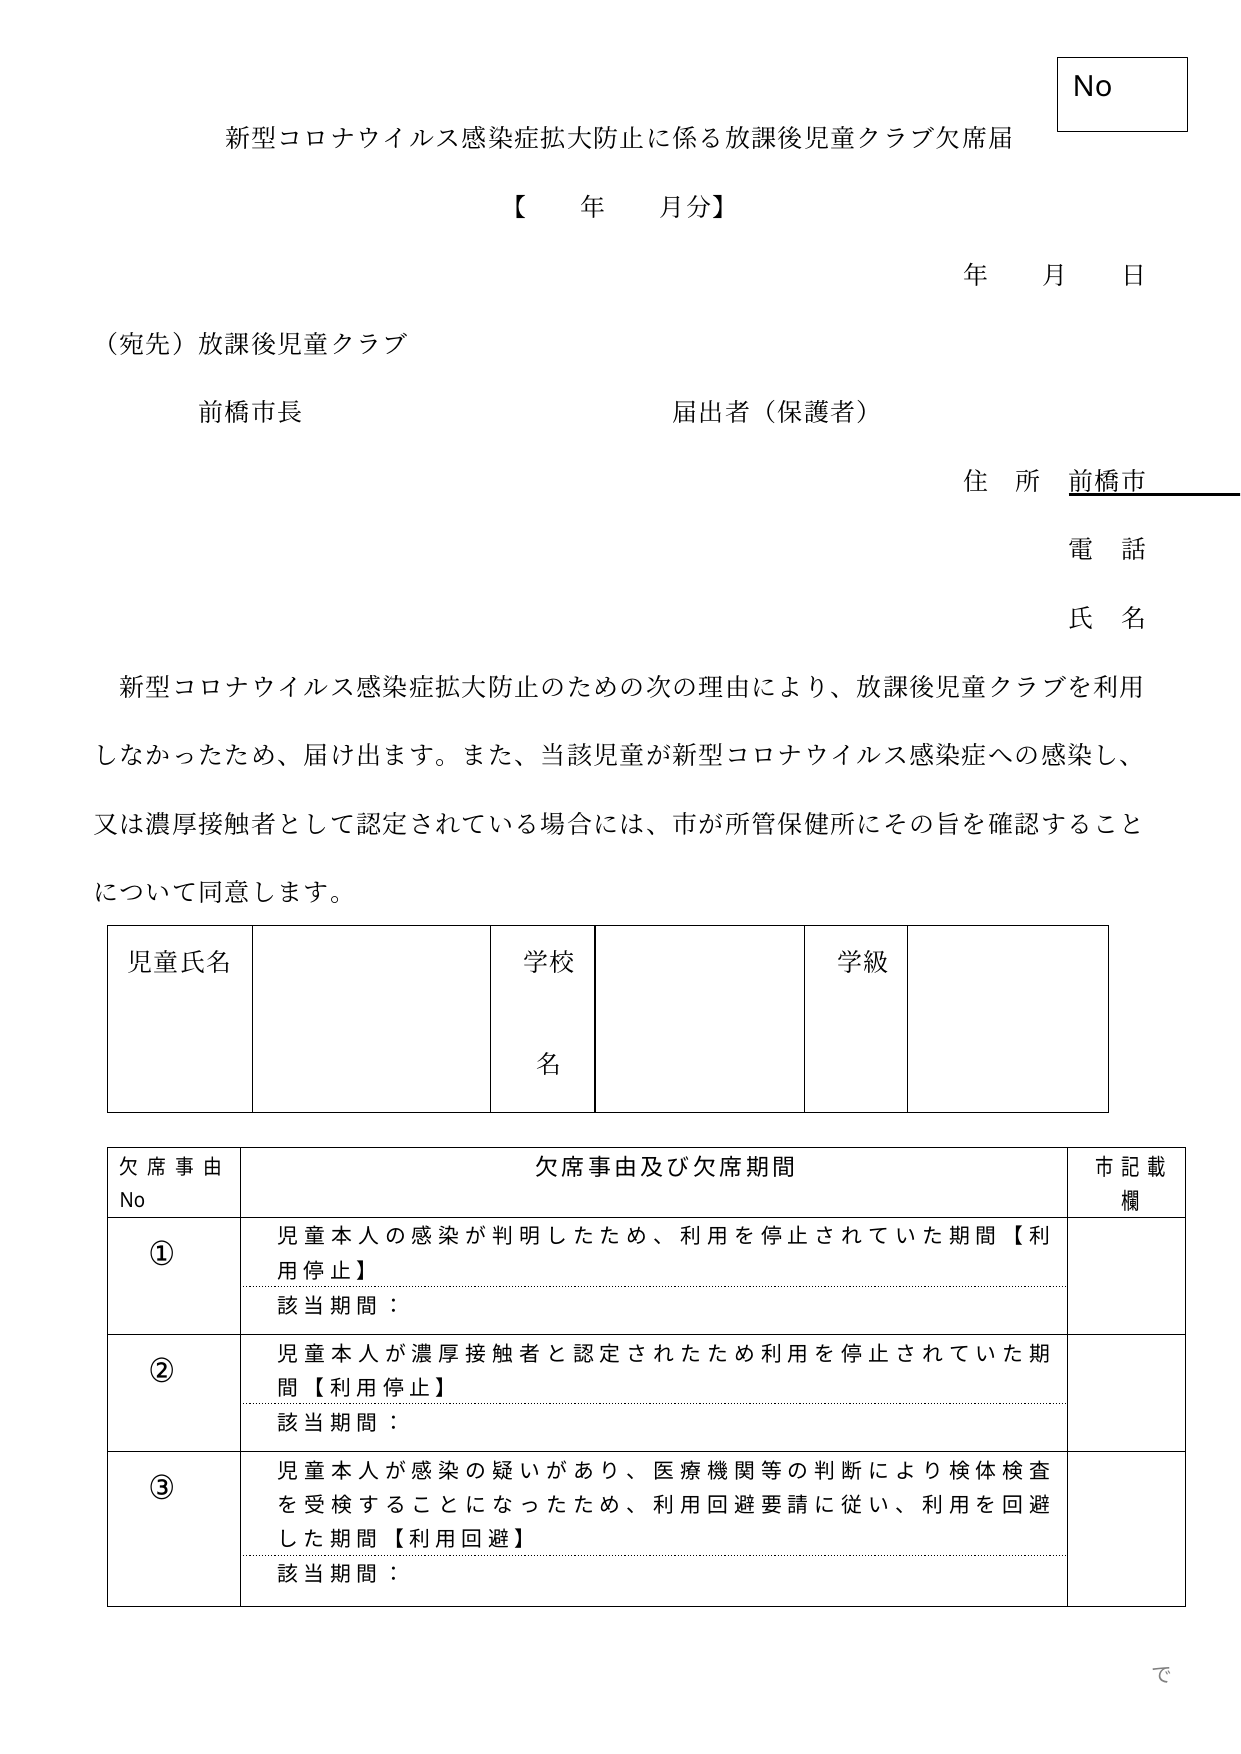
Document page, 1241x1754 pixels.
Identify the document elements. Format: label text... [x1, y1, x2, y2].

table_cell ③ [108, 1452, 240, 1606]
table_cell 児童本人の感染が判明したため、利用を停止されていた期間【利用停止】 [241, 1218, 1067, 1286]
table_cell [1068, 1335, 1185, 1451]
text 【 年 月分】 [93, 171, 1147, 240]
table_header [253, 926, 490, 1112]
text 新型コロナウイルス感染症拡大防止に係る放課後児童クラブ欠席届 [93, 103, 1147, 171]
table_cell 児童本人が濃厚接触者と認定されたため利用を停止されていた期間【利用停止】 [241, 1335, 1067, 1403]
table_cell ② [108, 1335, 240, 1451]
text 住 所 前橋市 [93, 445, 1147, 514]
table_cell ① [108, 1218, 240, 1334]
table_cell 該当期間： [241, 1555, 1067, 1606]
text （宛先）放課後児童クラブ [93, 308, 1147, 377]
text 電 話 [93, 514, 1147, 582]
table_cell 該当期間： [241, 1403, 1067, 1451]
text 新型コロナウイルス感染症拡大防止のための次の理由により、放課後児童クラブを利用しなかったため、届け出ます。また、当該児童が新型コロナウイルス感染症への感染し、又は濃厚接触者として認定されている場合には、市が所管保健所にその旨を確認することについて同意します。 [93, 651, 1147, 925]
text 年 月 日 [93, 240, 1147, 308]
table_header 欠席事由No [108, 1148, 240, 1217]
table_header 欠席事由及び欠席期間 [241, 1148, 1067, 1217]
table_header 市記載欄 [1068, 1148, 1185, 1217]
text 前橋市長 届出者（保護者） [93, 377, 1147, 445]
table_header 学校名 [491, 926, 594, 1112]
table_cell 児童本人が感染の疑いがあり、医療機関等の判断により検体検査を受検することになったため、利用回避要請に従い、利用を回避した期間【利用回避】 [241, 1452, 1067, 1555]
table_header [596, 926, 804, 1112]
table_cell 該当期間： [241, 1286, 1067, 1334]
table_header [908, 926, 1108, 1112]
table_header 学級 [805, 926, 907, 1112]
text 氏 名 [93, 582, 1147, 651]
table_cell [1068, 1452, 1185, 1606]
table_header 児童氏名 [108, 926, 252, 1112]
table_cell [1068, 1218, 1185, 1334]
